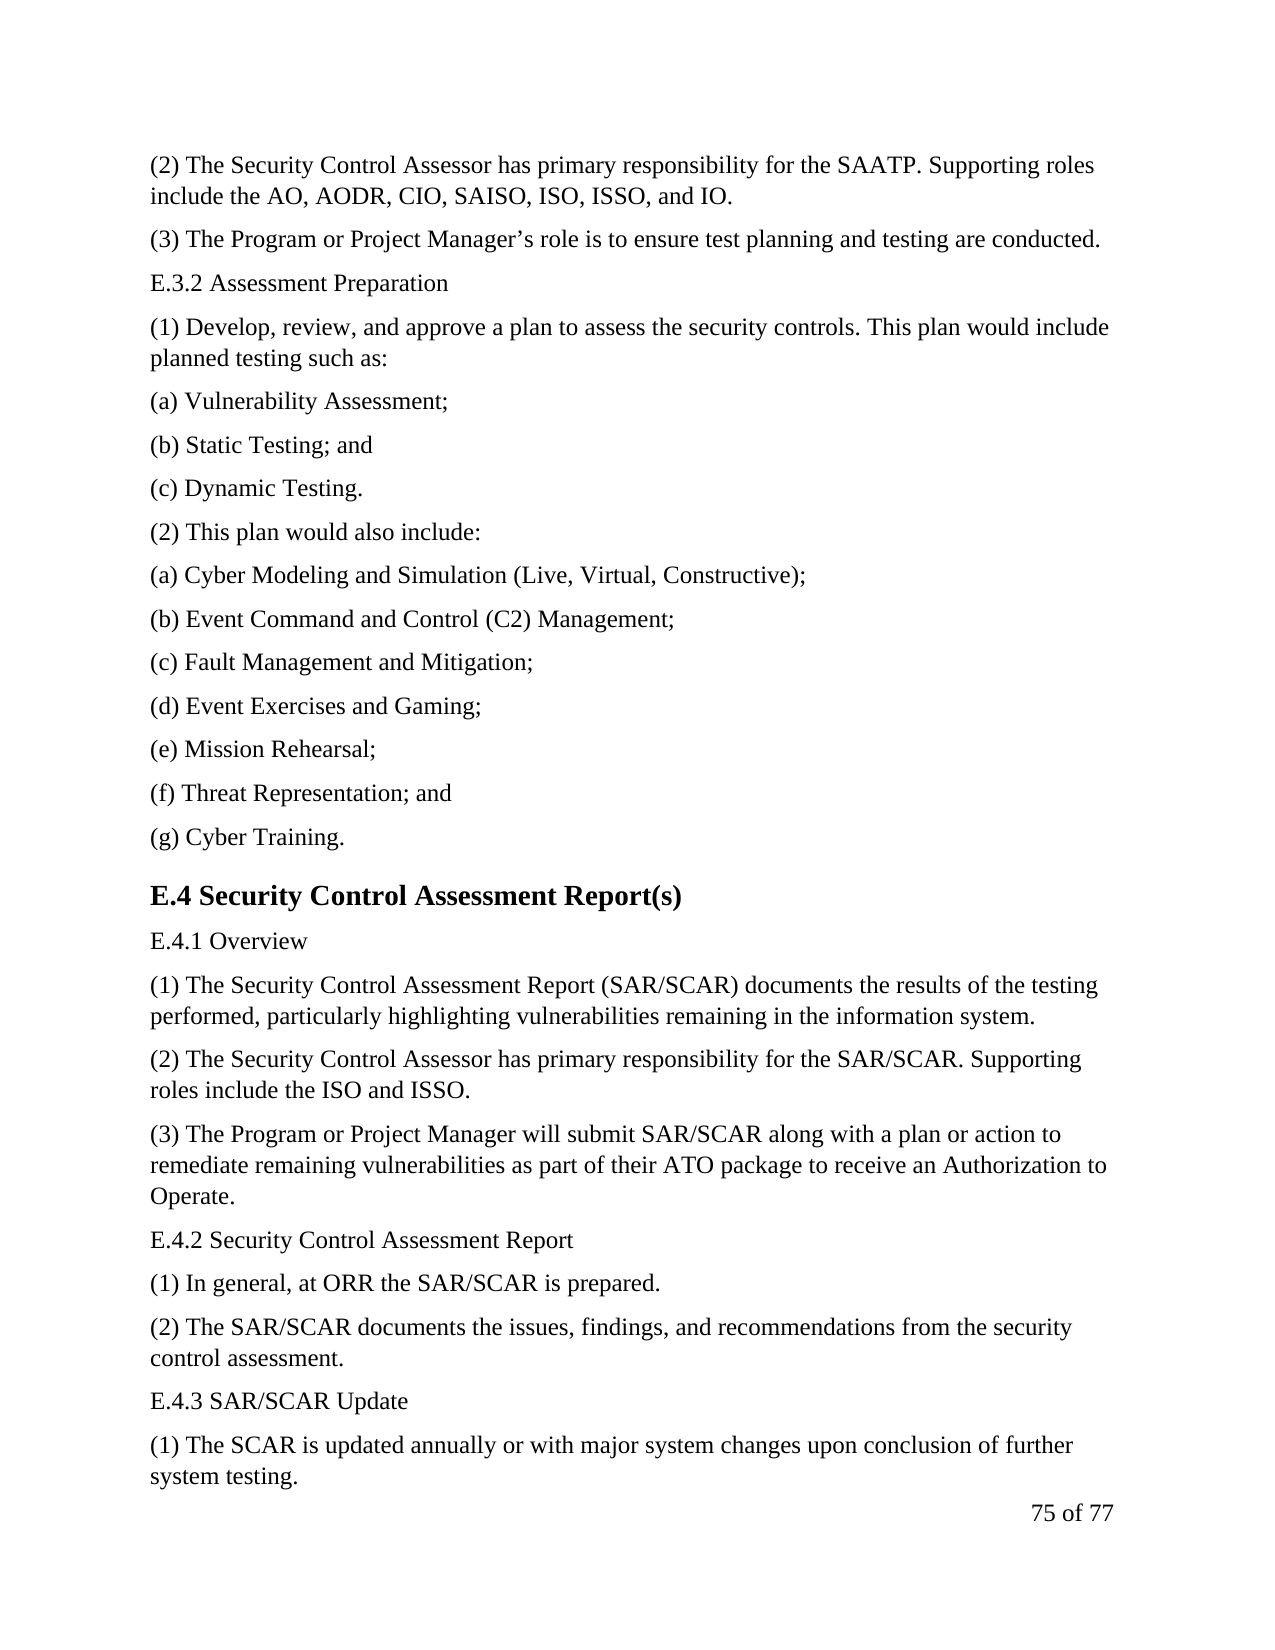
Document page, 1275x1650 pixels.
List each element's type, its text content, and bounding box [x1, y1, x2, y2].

list In general, at ORR the SAR/SCAR is prepared. [150, 1268, 1125, 1297]
list Threat Representation; and [150, 778, 1125, 807]
text Security Control Assessment Report [150, 1225, 1125, 1253]
list Mission Rehearsal; [150, 734, 1125, 763]
text Overview [150, 926, 1125, 955]
list Develop, review, and approve a plan to assess the security controls. This plan would include planned testing such as: [150, 312, 1125, 371]
list Event Exercises and Gaming; [150, 691, 1125, 720]
list Vulnerability Assessment; [150, 386, 1125, 415]
text SAR/SCAR Update [150, 1386, 1125, 1415]
list The SAR/SCAR documents the issues, findings, and recommendations from the security control assessment. [150, 1312, 1125, 1372]
list Cyber Modeling and Simulation (Live, Virtual, Constructive); [150, 560, 1125, 589]
list The Program or Project Manager’s role is to ensure test planning and testing are conducted. [150, 224, 1125, 253]
text Assessment Preparation [150, 268, 1125, 297]
list Event Command and Control (C2) Management; [150, 604, 1125, 633]
list Dynamic Testing. [150, 473, 1125, 502]
list Cyber Training. [150, 822, 1125, 850]
list Security Control Assessment Report(s) [150, 878, 1125, 911]
list The Program or Project Manager will submit SAR/SCAR along with a plan or action to remediate remaining vulnerabilities as part of their ATO package to receive an Authorization to Operate. [150, 1119, 1125, 1210]
list Fault Management and Mitigation; [150, 647, 1125, 676]
list The Security Control Assessment Report (SAR/SCAR) documents the results of the testing performed, particularly highlighting vulnerabilities remaining in the information system. [150, 970, 1125, 1030]
list The Security Control Assessor has primary responsibility for the SAATP. Supporting roles include the AO, AODR, CIO, SAISO, ISO, ISSO, and IO. [150, 150, 1125, 210]
list This plan would also include: [150, 517, 1125, 546]
list Static Testing; and [150, 430, 1125, 458]
list The SCAR is updated annually or with major system changes upon conclusion of further system testing. [150, 1430, 1125, 1490]
list The Security Control Assessor has primary responsibility for the SAR/SCAR. Supporting roles include the ISO and ISSO. [150, 1044, 1125, 1104]
